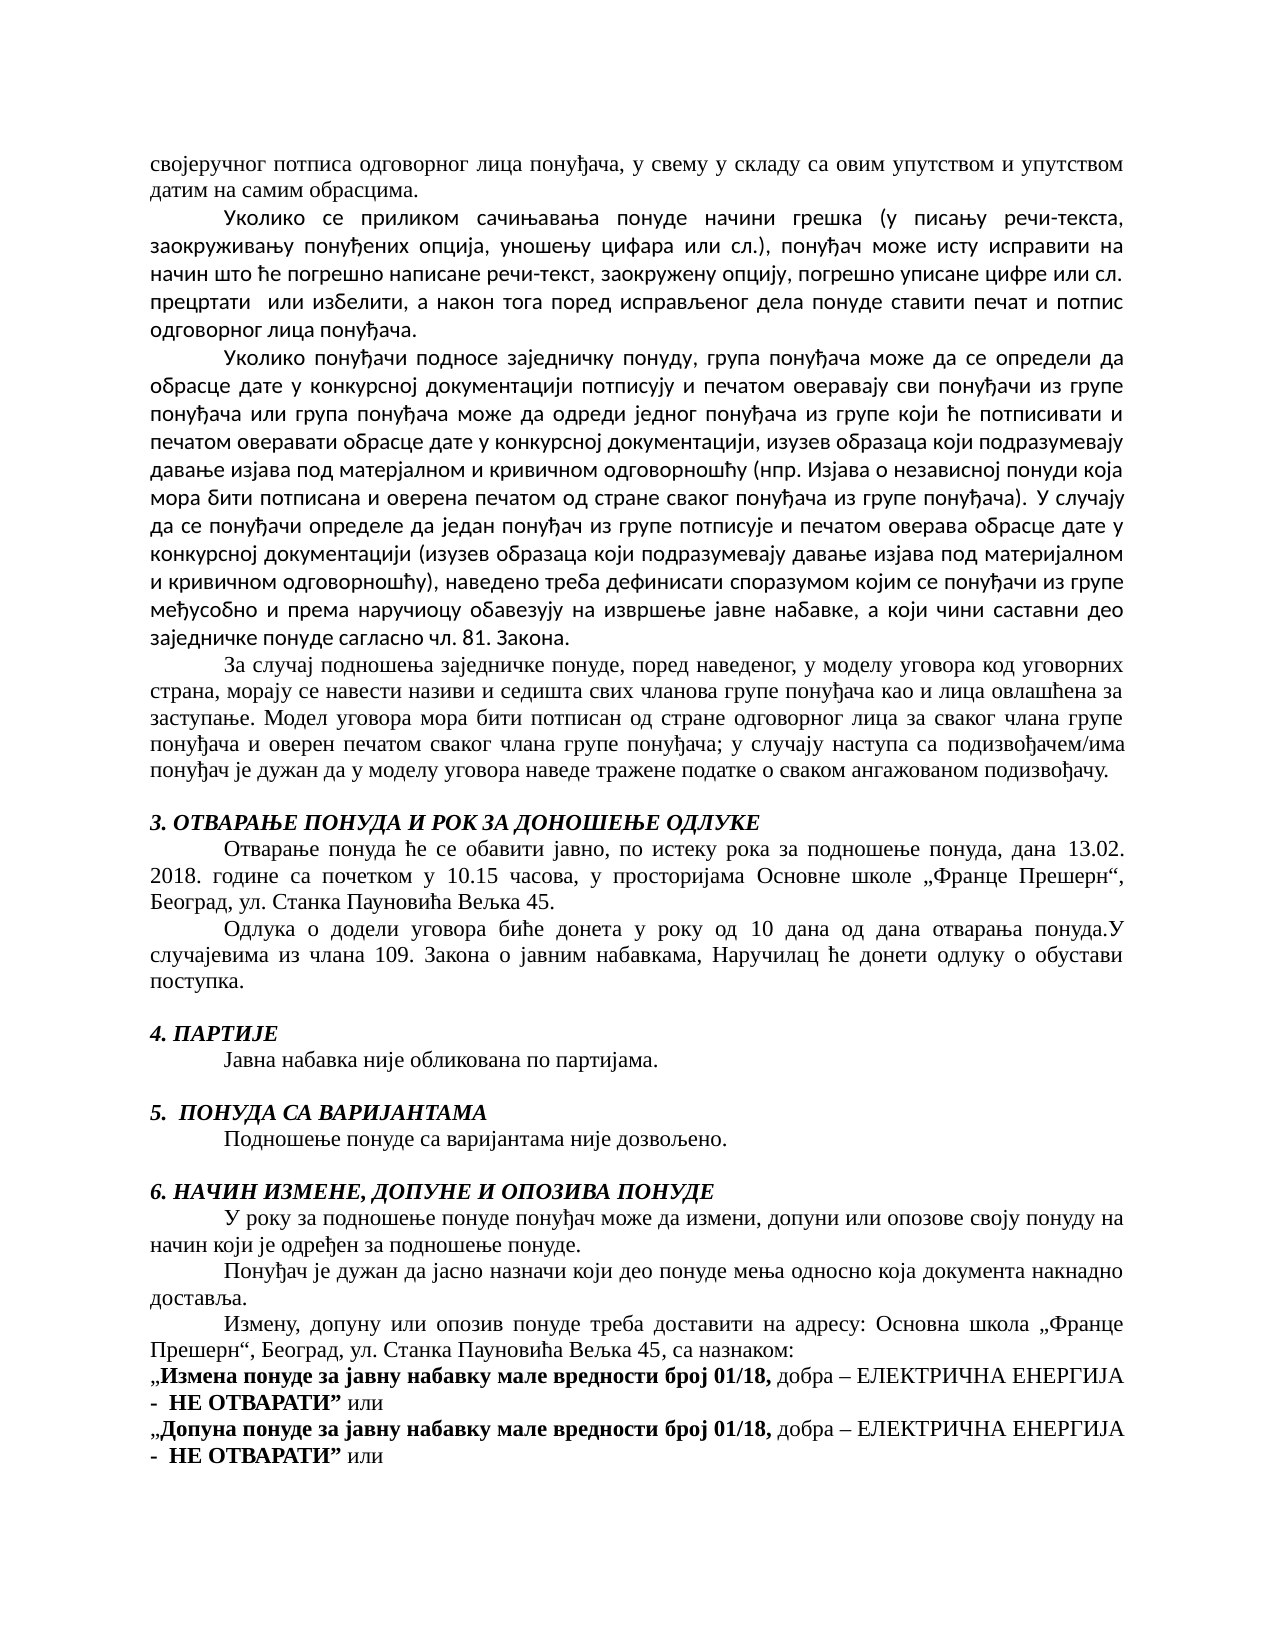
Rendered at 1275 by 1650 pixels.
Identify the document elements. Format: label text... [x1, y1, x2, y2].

text У року за подношење понуде понуђач може да измени, допуни или опозове своју понуду на начин који је одређен за подношење понуде. [150, 1204, 1125, 1257]
text Понуђач је дужан да јасно назначи који део понуде мења односно која документа накнадно доставља. [150, 1257, 1125, 1310]
text Уколико се приликом сачињавања понуде начини грешка (у писању речи-текста, заокруживању понуђених опција, уношењу цифара или сл.), понуђач може исту исправити на начин што ће погрешно написане речи-текст, заокружену опцију, погрешно уписане цифре или сл. прецртати или избелити, а након тога поред исправљеног дела понуде ставити печат и потпис одговорног лица понуђача. [150, 203, 1125, 343]
text Уколико понуђачи подносе заједничку понуду, група понуђача може да се определи да обрасце дате у конкурсној документацији потписују и печатом оверавају сви понуђачи из групе понуђача или група понуђача може да одреди једног понуђача из групе који ће потписивати и печатом оверавати обрасце дате у конкурсној документацији, изузев образаца који подразумевају давање изјава под матерјалном и кривичном одговорношћу (нпр. Изјава о независној понуди која мора бити потписана и оверена печатом од стране сваког понуђача из групе понуђача). У случају да се понуђачи определе да један понуђач из групе потписује и печатом оверава обрасце дате у конкурсној документацији (изузев образаца који подразумевају давање изјава под материјалном и кривичном одговорношћу), наведено треба дефинисати споразумом којим се понуђачи из групе међусобно и према наручиоцу обавезују на извршење јавне набавке, а који чини саставни део заједничке понуде сагласно чл. 81. Закона. [150, 343, 1125, 651]
text Отварање понуда ће се обавити јавно, по истеку рока за подношење понуда, дана 13.02. 2018. године са почетком у 10.15 часова, у просторијама Основне школе „Франце Прешерн“, Београд, ул. Станка Пауновића Вељка 45. [150, 836, 1125, 914]
text 6. НАЧИН ИЗМЕНЕ, ДОПУНЕ И ОПОЗИВА ПОНУДЕ [150, 1178, 1125, 1204]
text „Измена понуде за јавну набавку мале вредности број 01/18, добра – ЕЛЕКТРИЧНА ЕНЕРГИЈА - НЕ ОТВАРАТИ” или [150, 1363, 1125, 1415]
text 3. ОТВАРАЊЕ ПОНУДА И РОК ЗА ДОНОШЕЊЕ ОДЛУКЕ [150, 809, 1125, 836]
text За случај подношења заједничке понуде, поред наведеног, у моделу уговора код уговорних страна, морају се навести називи и седишта свих чланова групе понуђача као и лица овлашћена за заступање. Модел уговора мора бити потписан од стране одговорног лица за сваког члана групе понуђача и оверен печатом сваког члана групе понуђача; у случају наступа са подизвођачем/има понуђач је дужан да у моделу уговора наведе тражене податке о сваком ангажованом подизвођачу. [150, 651, 1125, 783]
text 4. ПАРТИЈЕ [150, 1020, 1125, 1046]
text „Допуна понуде за јавну набавку мале вредности број 01/18, добра – ЕЛЕКТРИЧНА ЕНЕРГИЈА - НЕ ОТВАРАТИ” или [150, 1415, 1125, 1468]
text Подношење понуде са варијантама није дозвољено. [150, 1125, 1125, 1152]
text Јавна набавка није обликована по партијама. [150, 1046, 1125, 1073]
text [150, 150, 1125, 203]
text Одлука о додели уговора биће донета у року од 10 дана од дана отварања понуда.У случајевима из члана 109. Закона о јавним набавкама, Наручилац ће донети одлуку о обустави поступка. [150, 914, 1125, 994]
text Измену, допуну или опозив понуде треба доставити на адресу: Основна школа „Франце Прешерн“, Београд, ул. Станка Пауновића Вељка 45, са назнаком: [150, 1310, 1125, 1363]
text 5. ПОНУДА СА ВАРИЈАНТАМА [150, 1099, 1125, 1125]
